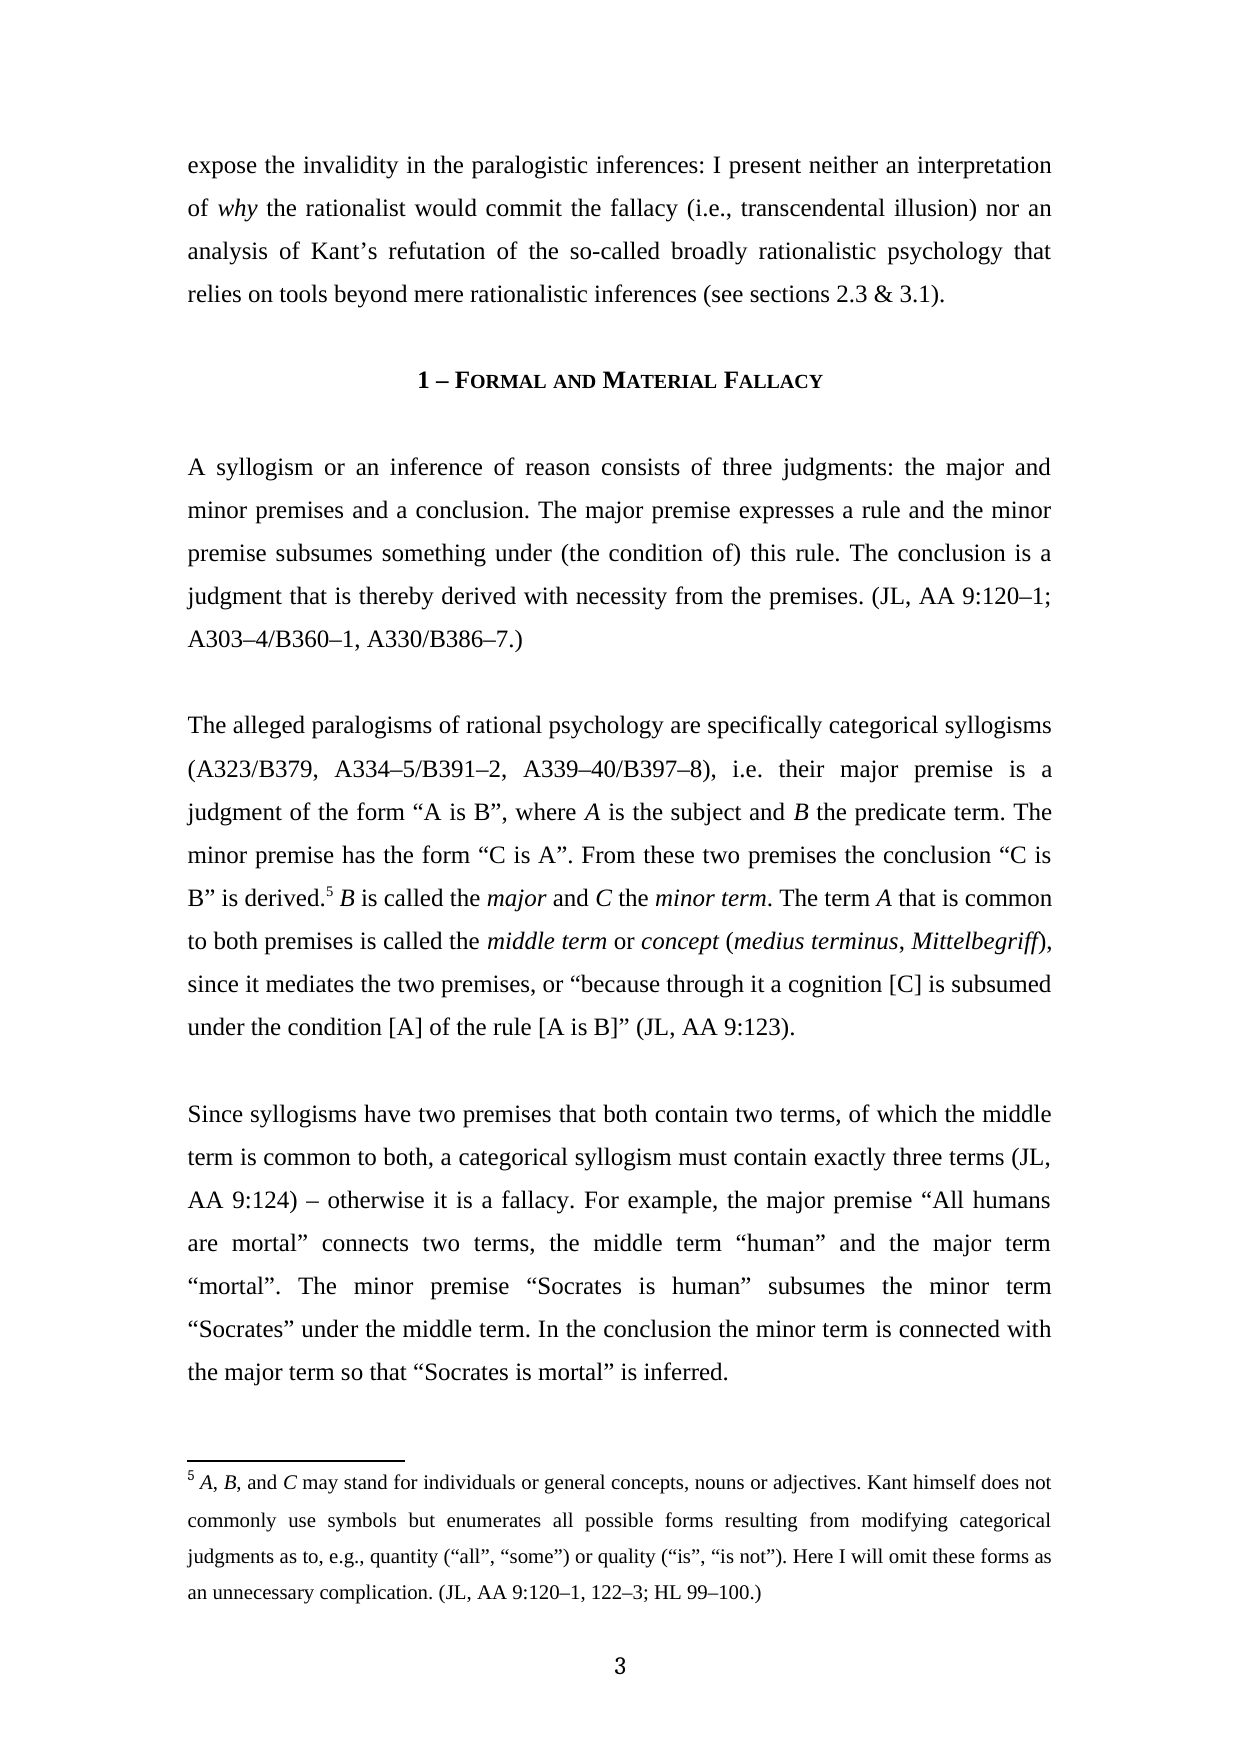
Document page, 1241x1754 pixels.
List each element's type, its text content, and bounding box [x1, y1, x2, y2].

text Since syllogisms have two premises that both contain two terms, of which the middle term is common to both, a categorical syllogism must contain exactly three terms (JL, AA 9:124) – otherwise it is a fallacy. For example, the major premise “All humans are mortal” connects two terms, the middle term “human” and the major term “mortal”. The minor premise “Socrates is human” subsumes the minor term “Socrates” under the middle term. In the conclusion the minor term is connected with the major term so that “Socrates is mortal” is inferred. [187, 1099, 1053, 1386]
text A syllogism or an inference of reason consists of three judgments: the major and minor premises and a conclusion. The major premise expresses a rule and the minor premise subsumes something under (the condition of) this rule. The conclusion is a judgment that is thereby derived with necessity from the premises. (JL, AA 9:120–1; A303–4/B360–1, A330/B386–7.) [187, 452, 1053, 653]
text The alleged paralogisms of rational psychology are specifically categorical syllogisms (A323/B379, A334–5/B391–2, A339–40/B397–8), i.e. their major premise is a judgment of the form “A is B”, where A is the subject and B the predicate term. The minor premise has the form “C is A”. From these two premises the conclusion “C is B” is derived. B is called the major and C the minor term. The term A that is common to both premises is called the middle term or concept (medius terminus, Mittelbegriff), since it mediates the two premises, or “because through it a cognition [C] is subsumed under the condition [A] of the rule [A is B]” (JL, AA 9:123). [187, 711, 1053, 1041]
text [187, 150, 1053, 308]
text 1 – Formal and Material Fallacy [187, 366, 1053, 394]
